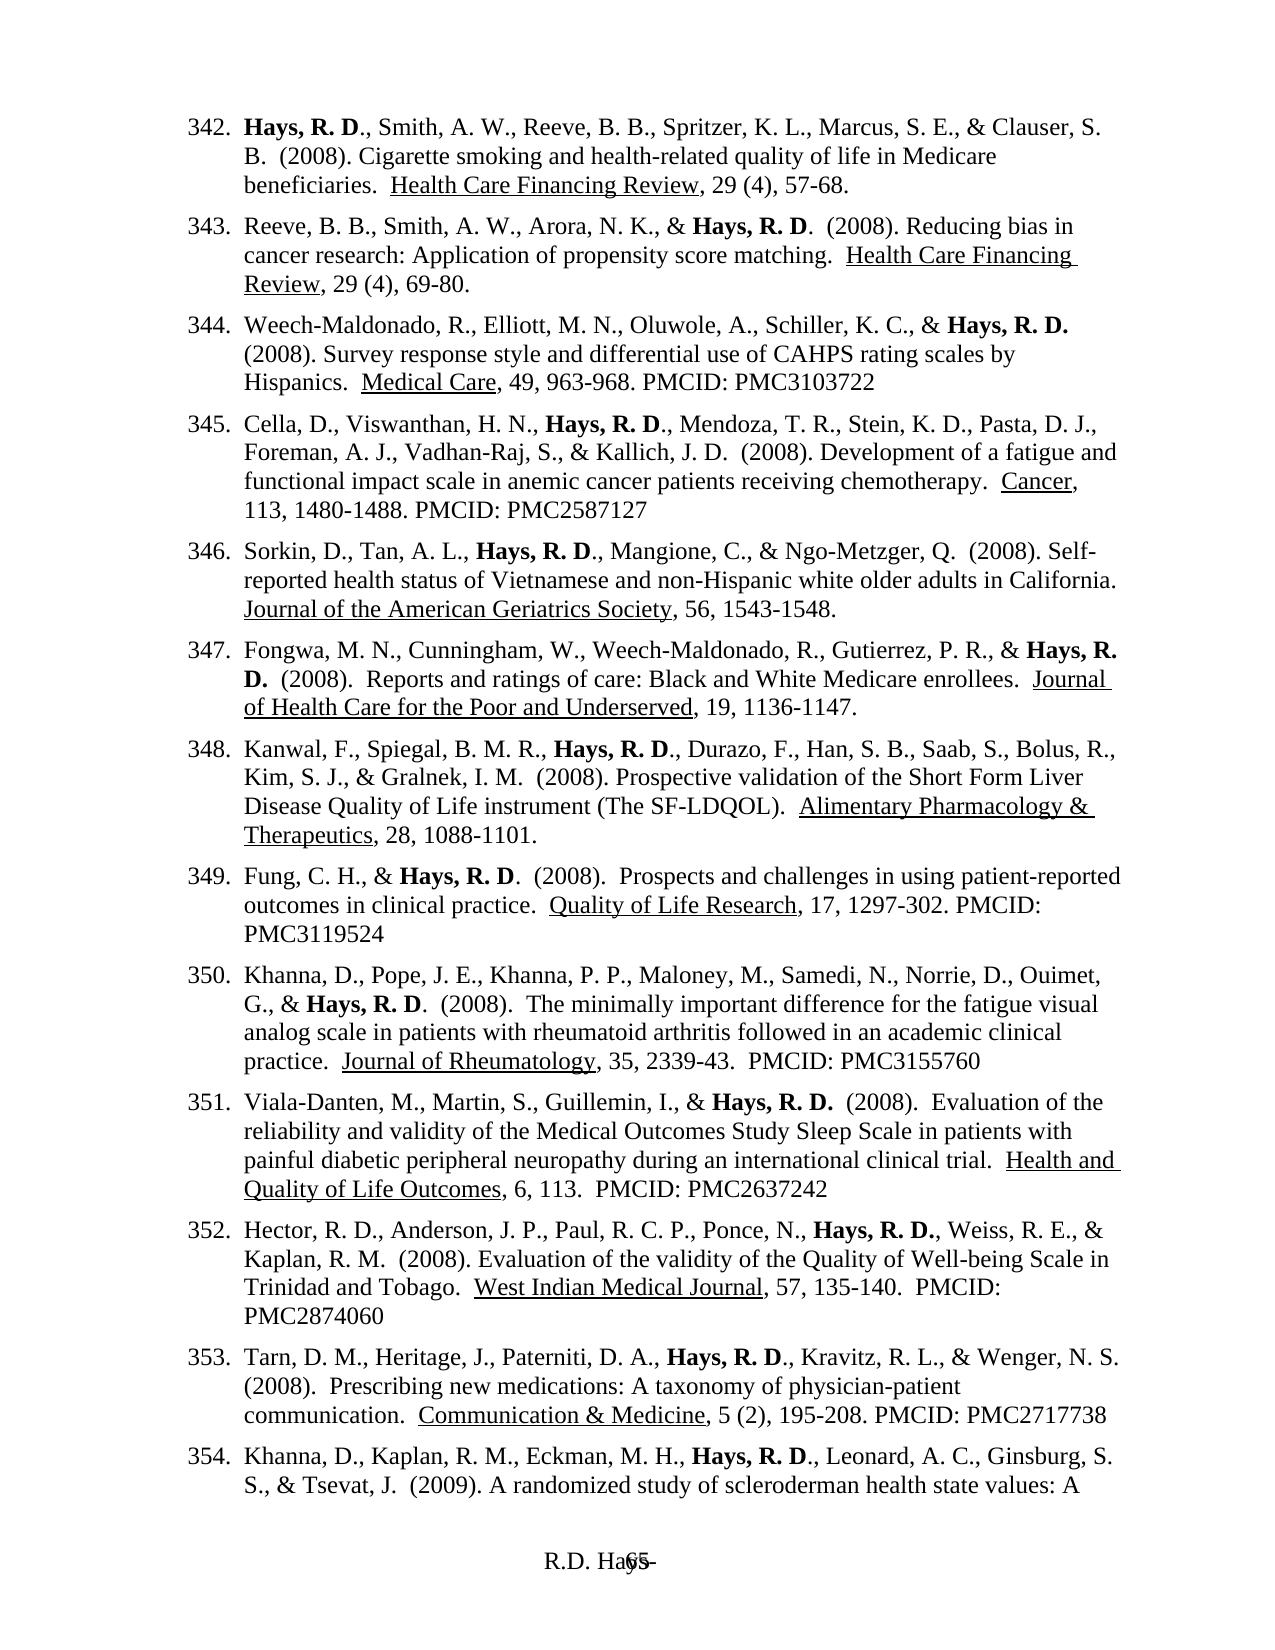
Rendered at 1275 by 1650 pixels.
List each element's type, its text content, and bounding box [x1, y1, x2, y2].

list Tarn, D. M., Heritage, J., Paterniti, D. A., Hays, R. D., Kravitz, R. L., & Wenger, N. S. (2008). Prescribing new medications: A taxonomy of physician-patient communication. Communication & Medicine, 5 (2), 195-208. PMCID: PMC2717738 [187, 1342, 1125, 1429]
list Khanna, D., Pope, J. E., Khanna, P. P., Maloney, M., Samedi, N., Norrie, D., Ouimet, G., & Hays, R. D. (2008). The minimally important difference for the fatigue visual analog scale in patients with rheumatoid arthritis followed in an academic clinical practice. Journal of Rheumatology, 35, 2339-43. PMCID: PMC3155760 [187, 960, 1125, 1075]
list Fongwa, M. N., Cunningham, W., Weech-Maldonado, R., Gutierrez, P. R., & Hays, R. D. (2008). Reports and ratings of care: Black and White Medicare enrollees. Journal of Health Care for the Poor and Underserved, 19, 1136-1147. [187, 635, 1125, 721]
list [187, 1441, 1125, 1499]
list Reeve, B. B., Smith, A. W., Arora, N. K., & Hays, R. D. (2008). Reducing bias in cancer research: Application of propensity score matching. Health Care Financing Review, 29 (4), 69-80. [187, 211, 1125, 297]
list Fung, C. H., & Hays, R. D. (2008). Prospects and challenges in using patient-reported outcomes in clinical practice. Quality of Life Research, 17, 1297-302. PMCID: PMC3119524 [187, 861, 1125, 947]
list Hays, R. D., Smith, A. W., Reeve, B. B., Spritzer, K. L., Marcus, S. E., & Clauser, S. B. (2008). Cigarette smoking and health-related quality of life in Medicare beneficiaries. Health Care Financing Review, 29 (4), 57-68. [187, 112, 1125, 199]
list Hector, R. D., Anderson, J. P., Paul, R. C. P., Ponce, N., Hays, R. D., Weiss, R. E., & Kaplan, R. M. (2008). Evaluation of the validity of the Quality of Well-being Scale in Trinidad and Tobago. West Indian Medical Journal, 57, 135-140. PMCID: PMC2874060 [187, 1215, 1125, 1330]
list Sorkin, D., Tan, A. L., Hays, R. D., Mangione, C., & Ngo-Metzger, Q. (2008). Self-reported health status of Vietnamese and non-Hispanic white older adults in California. Journal of the American Geriatrics Society, 56, 1543-1548. [187, 536, 1125, 622]
list Kanwal, F., Spiegal, B. M. R., Hays, R. D., Durazo, F., Han, S. B., Saab, S., Bolus, R., Kim, S. J., & Gralnek, I. M. (2008). Prospective validation of the Short Form Liver Disease Quality of Life instrument (The SF-LDQOL). Alimentary Pharmacology & Therapeutics, 28, 1088-1101. [187, 734, 1125, 849]
list Cella, D., Viswanthan, H. N., Hays, R. D., Mendoza, T. R., Stein, K. D., Pasta, D. J., Foreman, A. J., Vadhan-Raj, S., & Kallich, J. D. (2008). Development of a fatigue and functional impact scale in anemic cancer patients receiving chemotherapy. Cancer, 113, 1480-1488. PMCID: PMC2587127 [187, 409, 1125, 524]
list Viala-Danten, M., Martin, S., Guillemin, I., & Hays, R. D. (2008). Evaluation of the reliability and validity of the Medical Outcomes Study Sleep Scale in patients with painful diabetic peripheral neuropathy during an international clinical trial. Health and Quality of Life Outcomes, 6, 113. PMCID: PMC2637242 [187, 1087, 1125, 1202]
list Weech-Maldonado, R., Elliott, M. N., Oluwole, A., Schiller, K. C., & Hays, R. D. (2008). Survey response style and differential use of CAHPS rating scales by Hispanics. Medical Care, 49, 963-968. PMCID: PMC3103722 [187, 310, 1125, 396]
